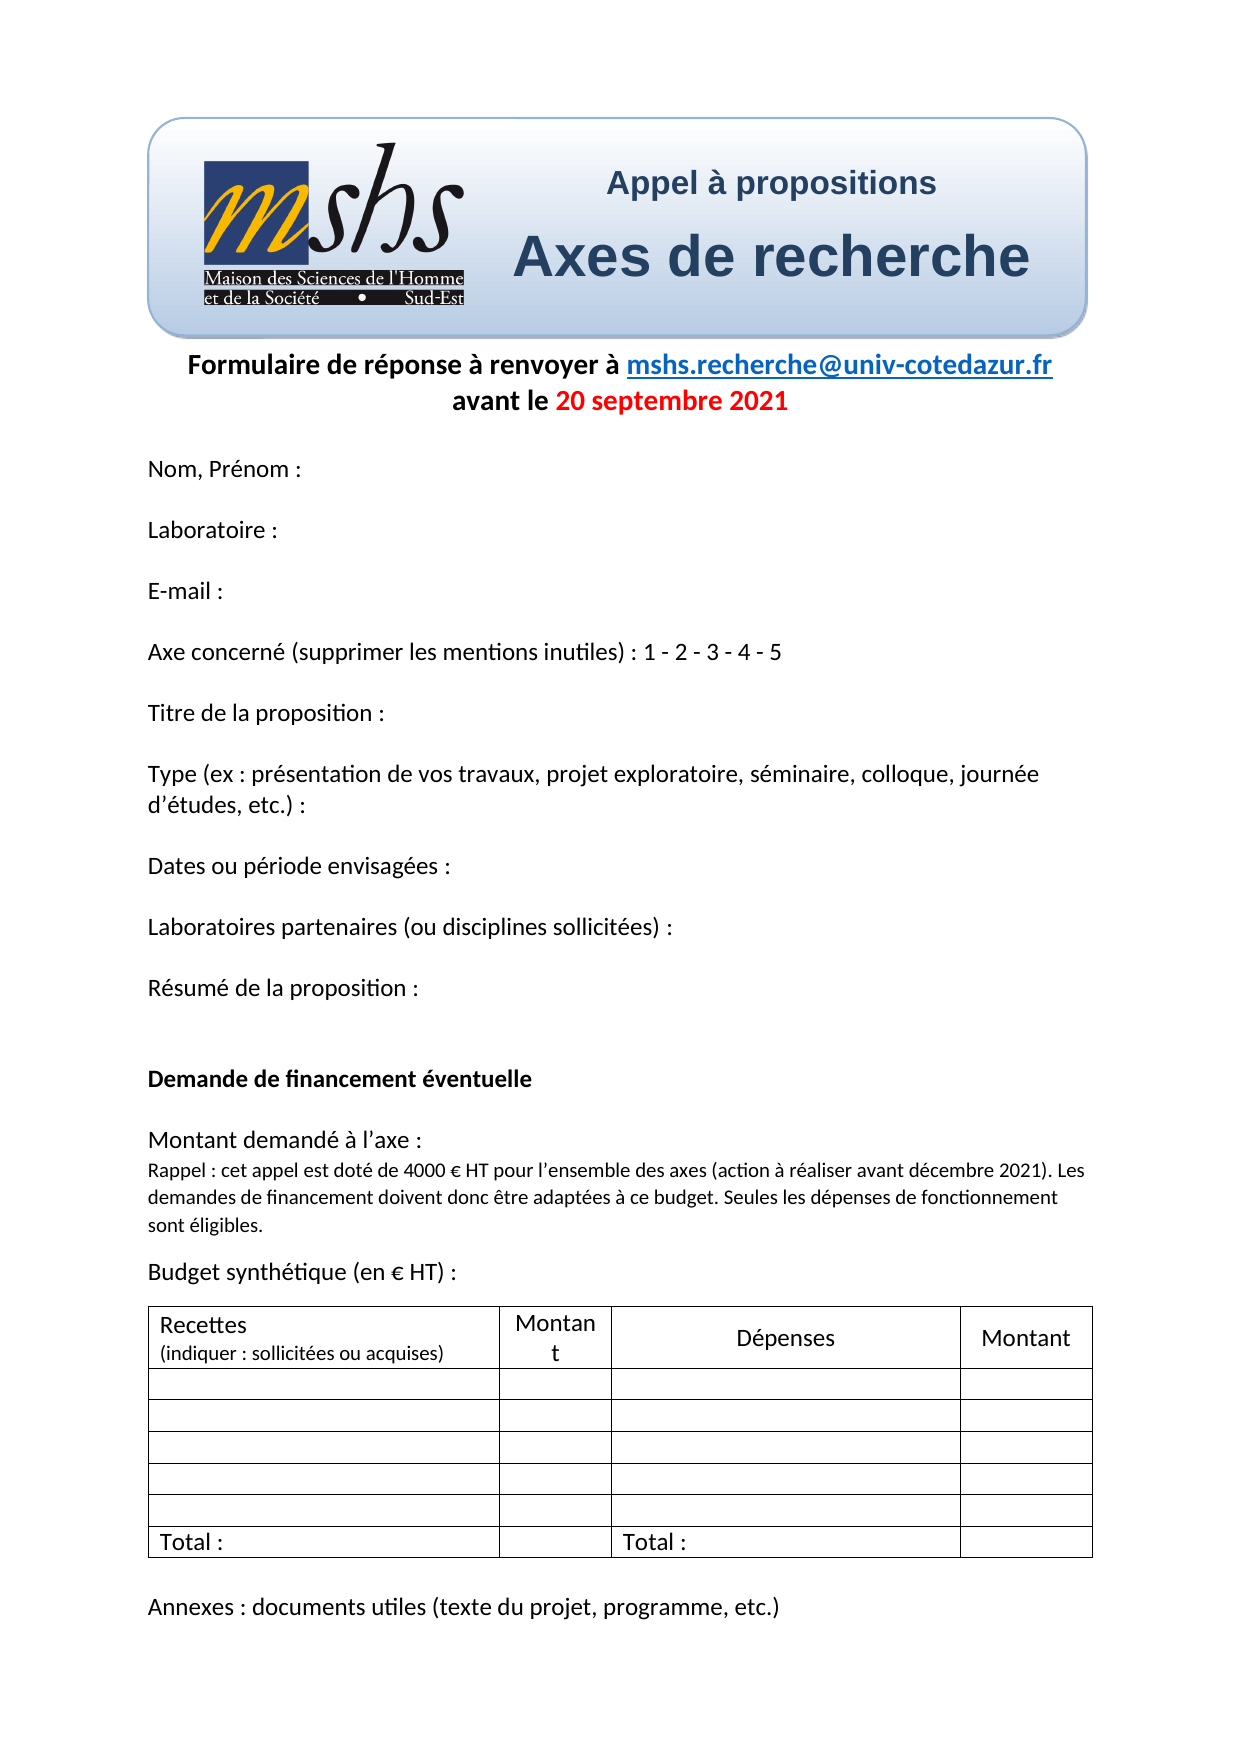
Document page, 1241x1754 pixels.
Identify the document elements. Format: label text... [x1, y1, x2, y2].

table_cell [961, 1527, 1092, 1557]
text Axe concerné (supprimer les mentions inutiles) : 1 - 2 - 3 - 4 - 5 [148, 636, 1092, 667]
text E-mail : [148, 575, 1092, 606]
text Laboratoire : [148, 514, 1092, 545]
table_cell [149, 1464, 499, 1494]
table_cell [612, 1369, 960, 1399]
table_cell [961, 1432, 1092, 1462]
table_cell [500, 1464, 611, 1494]
table_cell [961, 1400, 1092, 1431]
table_cell [149, 1495, 499, 1526]
table_cell [500, 1369, 611, 1399]
text Type (ex : présentation de vos travaux, projet exploratoire, séminaire, colloque, journée d’études, etc.) : [148, 758, 1092, 819]
table_cell [500, 1432, 611, 1462]
table_cell [612, 1495, 960, 1526]
table_cell [961, 1369, 1092, 1399]
text Budget synthétique (en € HT) : [148, 1256, 1092, 1287]
text Titre de la proposition : [148, 697, 1092, 728]
picture [185, 136, 474, 316]
table_cell [961, 1464, 1092, 1494]
table_header Dépenses [612, 1307, 960, 1368]
table_cell [500, 1400, 611, 1431]
text Annexes : documents utiles (texte du projet, programme, etc.) [148, 1558, 1092, 1622]
table_header Montant [961, 1307, 1092, 1368]
text Dates ou période envisagées : [148, 850, 1092, 881]
list Formulaire de réponse à renvoyer à mshs.recherche@univ-cotedazur.fr [148, 118, 1092, 382]
text Résumé de la proposition : [148, 972, 1092, 1003]
table_cell Total : [149, 1527, 499, 1557]
table_cell [612, 1400, 960, 1431]
table_cell [500, 1527, 611, 1557]
text avant le 20 septembre 2021 [148, 382, 1092, 418]
table_cell [149, 1400, 499, 1431]
table_cell [149, 1432, 499, 1462]
text Montant demandé à l’axe : Rappel : cet appel est doté de 4000 € HT pour l’ensemble des axes (action à réaliser avant décembre 2021). Les demandes de financement doivent donc être adaptées à ce budget. Seules les dépenses de fonctionnement sont éligibles. [148, 1125, 1092, 1237]
table_cell [612, 1432, 960, 1462]
table_cell [612, 1464, 960, 1494]
text Nom, Prénom : [148, 453, 1092, 484]
text Demande de financement éventuelle [148, 1064, 1092, 1094]
table_cell Total : [612, 1527, 960, 1557]
table_cell [149, 1369, 499, 1399]
table_cell [500, 1495, 611, 1526]
table_cell [961, 1495, 1092, 1526]
table_header Montant [500, 1307, 611, 1368]
text Laboratoires partenaires (ou disciplines sollicitées) : [148, 911, 1092, 942]
table_header Recettes (indiquer : sollicitées ou acquises) [149, 1307, 499, 1368]
